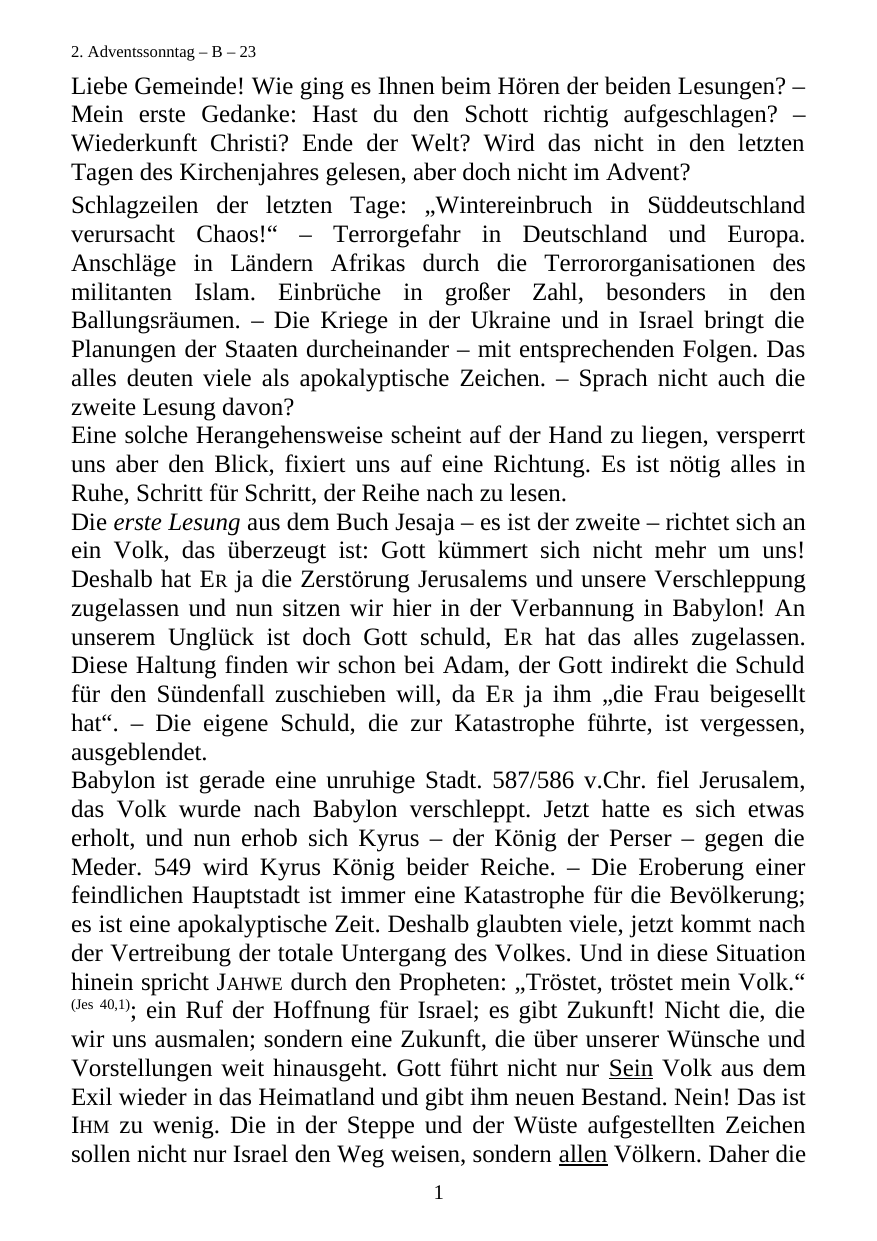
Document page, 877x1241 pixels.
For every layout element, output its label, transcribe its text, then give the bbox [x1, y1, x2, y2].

text Schlagzeilen der letzten Tage: „Wintereinbruch in Süddeutschland verursacht Chaos!“ – Terrorgefahr in Deutschland und Europa. Anschläge in Ländern Afrikas durch die Terrororganisationen des militanten Islam. Einbrüche in großer Zahl, besonders in den Ballungsräumen. – Die Kriege in der Ukraine und in Israel bringt die Planungen der Staaten durcheinander – mit entsprechenden Folgen. Das alles deuten viele als apokalyptische Zeichen. – Sprach nicht auch die zweite Lesung davon? [71, 191, 806, 421]
text Die erste Lesung aus dem Buch Jesaja – es ist der zweite – richtet sich an ein Volk, das überzeugt ist: Gott kümmert sich nicht mehr um uns! Deshalb hat ER ja die Zerstörung Jerusalems und unsere Verschleppung zugelassen und nun sitzen wir hier in der Verbannung in Babylon! An unserem Unglück ist doch Gott schuld, ER hat das alles zugelassen. Diese Haltung finden wir schon bei Adam, der Gott indirekt die Schuld für den Sündenfall zuschieben will, da ER ja ihm „die Frau beigesellt hat“. – Die eigene Schuld, die zur Katastrophe führte, ist vergessen, ausgeblendet. [71, 507, 806, 766]
text Eine solche Herangehensweise scheint auf der Hand zu liegen, versperrt uns aber den Blick, fixiert uns auf eine Richtung. Es ist nötig alles in Ruhe, Schritt für Schritt, der Reihe nach zu lesen. [71, 421, 806, 507]
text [71, 766, 806, 1168]
text Liebe Gemeinde! Wie ging es Ihnen beim Hören der beiden Lesungen? – Mein erste Gedanke: Hast du den Schott richtig aufgeschlagen? – Wiederkunft Christi? Ende der Welt? Wird das nicht in den letzten Tagen des Kirchenjahres gelesen, aber doch nicht im Advent? [71, 71, 806, 186]
